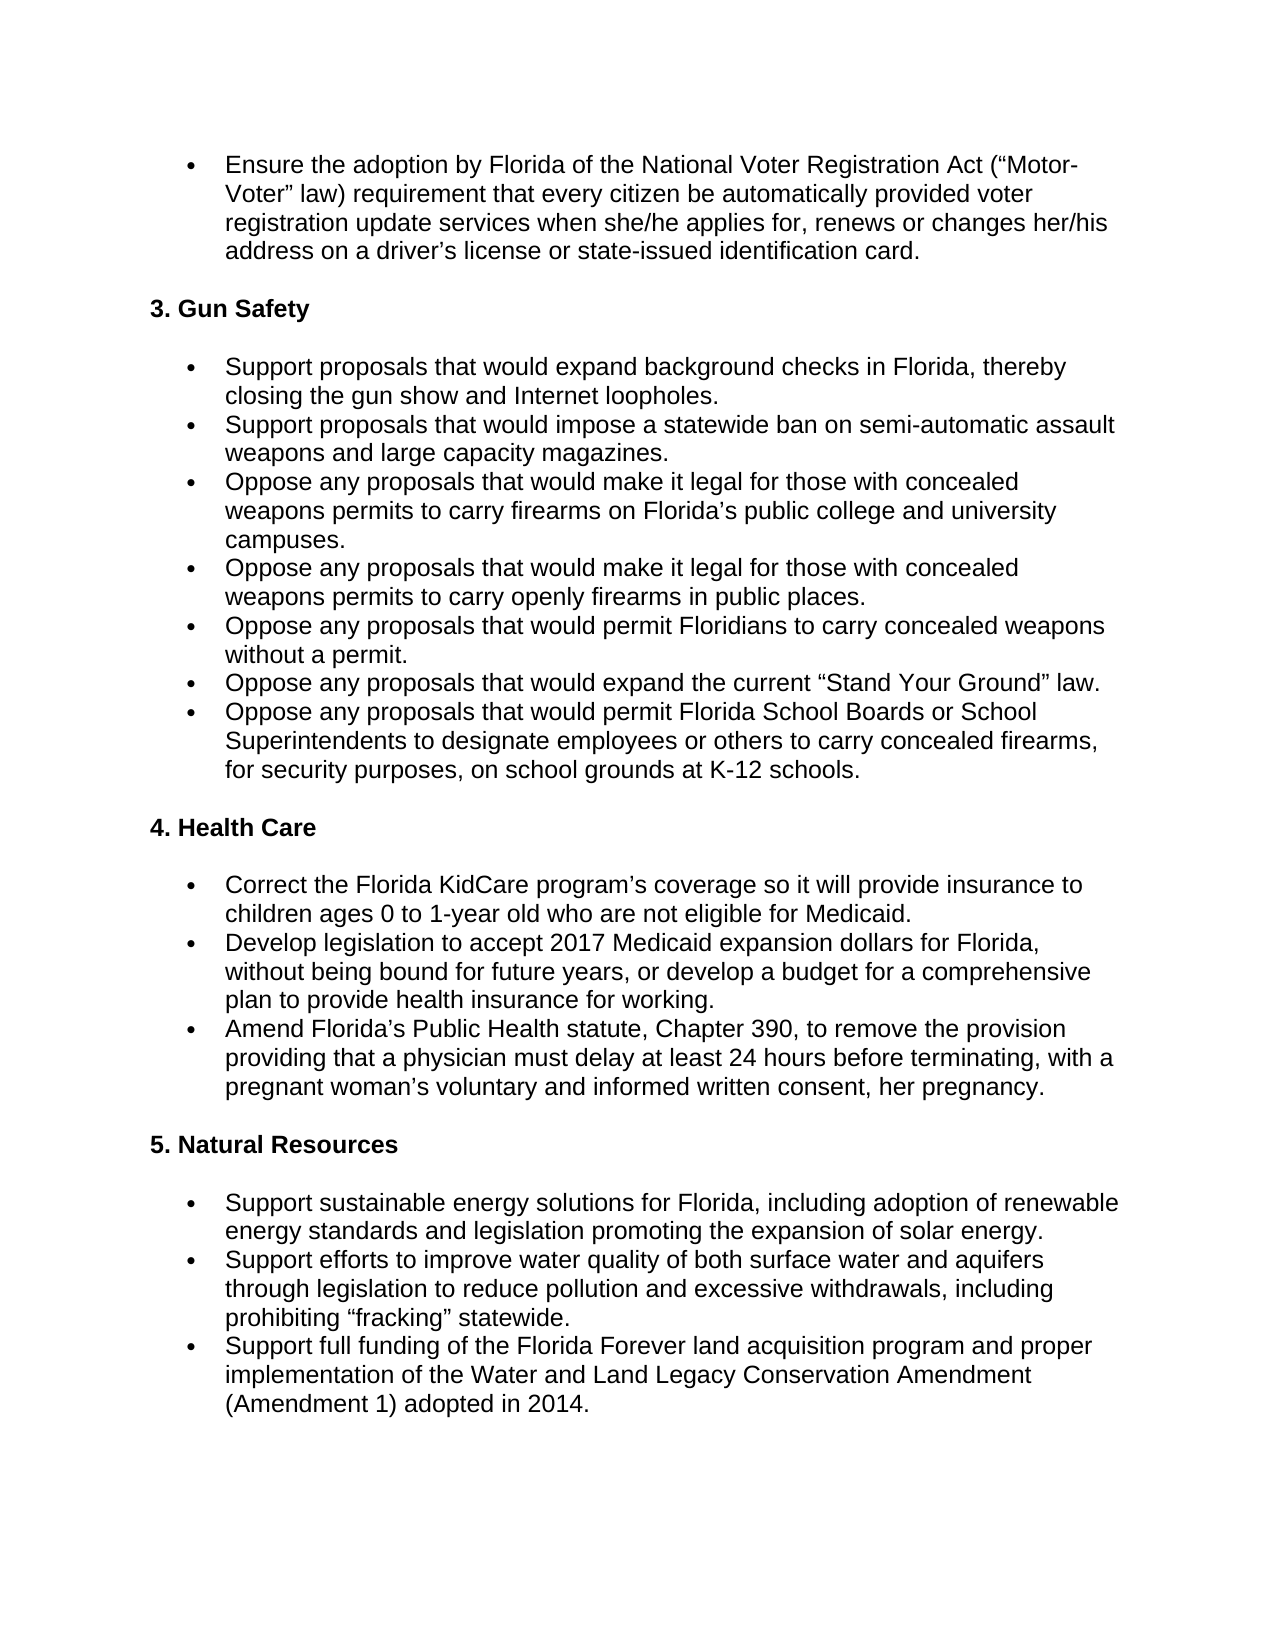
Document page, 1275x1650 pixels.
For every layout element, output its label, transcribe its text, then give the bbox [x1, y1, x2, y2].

list Support proposals that would impose a statewide ban on semi-automatic assault weapons and large capacity magazines. [187, 409, 1125, 467]
list Oppose any proposals that would expand the current “Stand Your Ground” law. [187, 668, 1125, 697]
list Support efforts to improve water quality of both surface water and aquifers through legislation to reduce pollution and excessive withdrawals, including prohibiting “fracking” statewide. [187, 1245, 1125, 1331]
list Support full funding of the Florida Forever land acquisition program and proper implementation of the Water and Land Legacy Conservation Amendment (Amendment 1) adopted in 2014. [187, 1331, 1125, 1417]
list Oppose any proposals that would make it legal for those with concealed weapons permits to carry openly firearms in public places. [187, 553, 1125, 611]
list Oppose any proposals that would permit Floridians to carry concealed weapons without a permit. [187, 611, 1125, 668]
text 5. Natural Resources [150, 1129, 1125, 1158]
list Oppose any proposals that would make it legal for those with concealed weapons permits to carry firearms on Florida’s public college and university campuses. [187, 467, 1125, 553]
list Ensure the adoption by Florida of the National Voter Registration Act (“Motor-Voter” law) requirement that every citizen be automatically provided voter registration update services when she/he applies for, renews or changes her/his address on a driver’s license or state-issued identification card. [187, 150, 1125, 265]
list Support proposals that would expand background checks in Florida, thereby closing the gun show and Internet loopholes. [187, 352, 1125, 409]
list Support sustainable energy solutions for Florida, including adoption of renewable energy standards and legislation promoting the expansion of solar energy. [187, 1187, 1125, 1245]
text 3. Gun Safety [150, 294, 1125, 323]
list Amend Florida’s Public Health statute, Chapter 390, to remove the provision providing that a physician must delay at least 24 hours before terminating, with a pregnant woman’s voluntary and informed written consent, her pregnancy. [187, 1014, 1125, 1100]
list Correct the Florida KidCare program’s coverage so it will provide insurance to children ages 0 to 1-year old who are not eligible for Medicaid. [187, 870, 1125, 928]
list Develop legislation to accept 2017 Medicaid expansion dollars for Florida, without being bound for future years, or develop a budget for a comprehensive plan to provide health insurance for working. [187, 928, 1125, 1014]
text 4. Health Care [150, 812, 1125, 841]
list Oppose any proposals that would permit Florida School Boards or School Superintendents to designate employees or others to carry concealed firearms, for security purposes, on school grounds at K-12 schools. [187, 697, 1125, 783]
